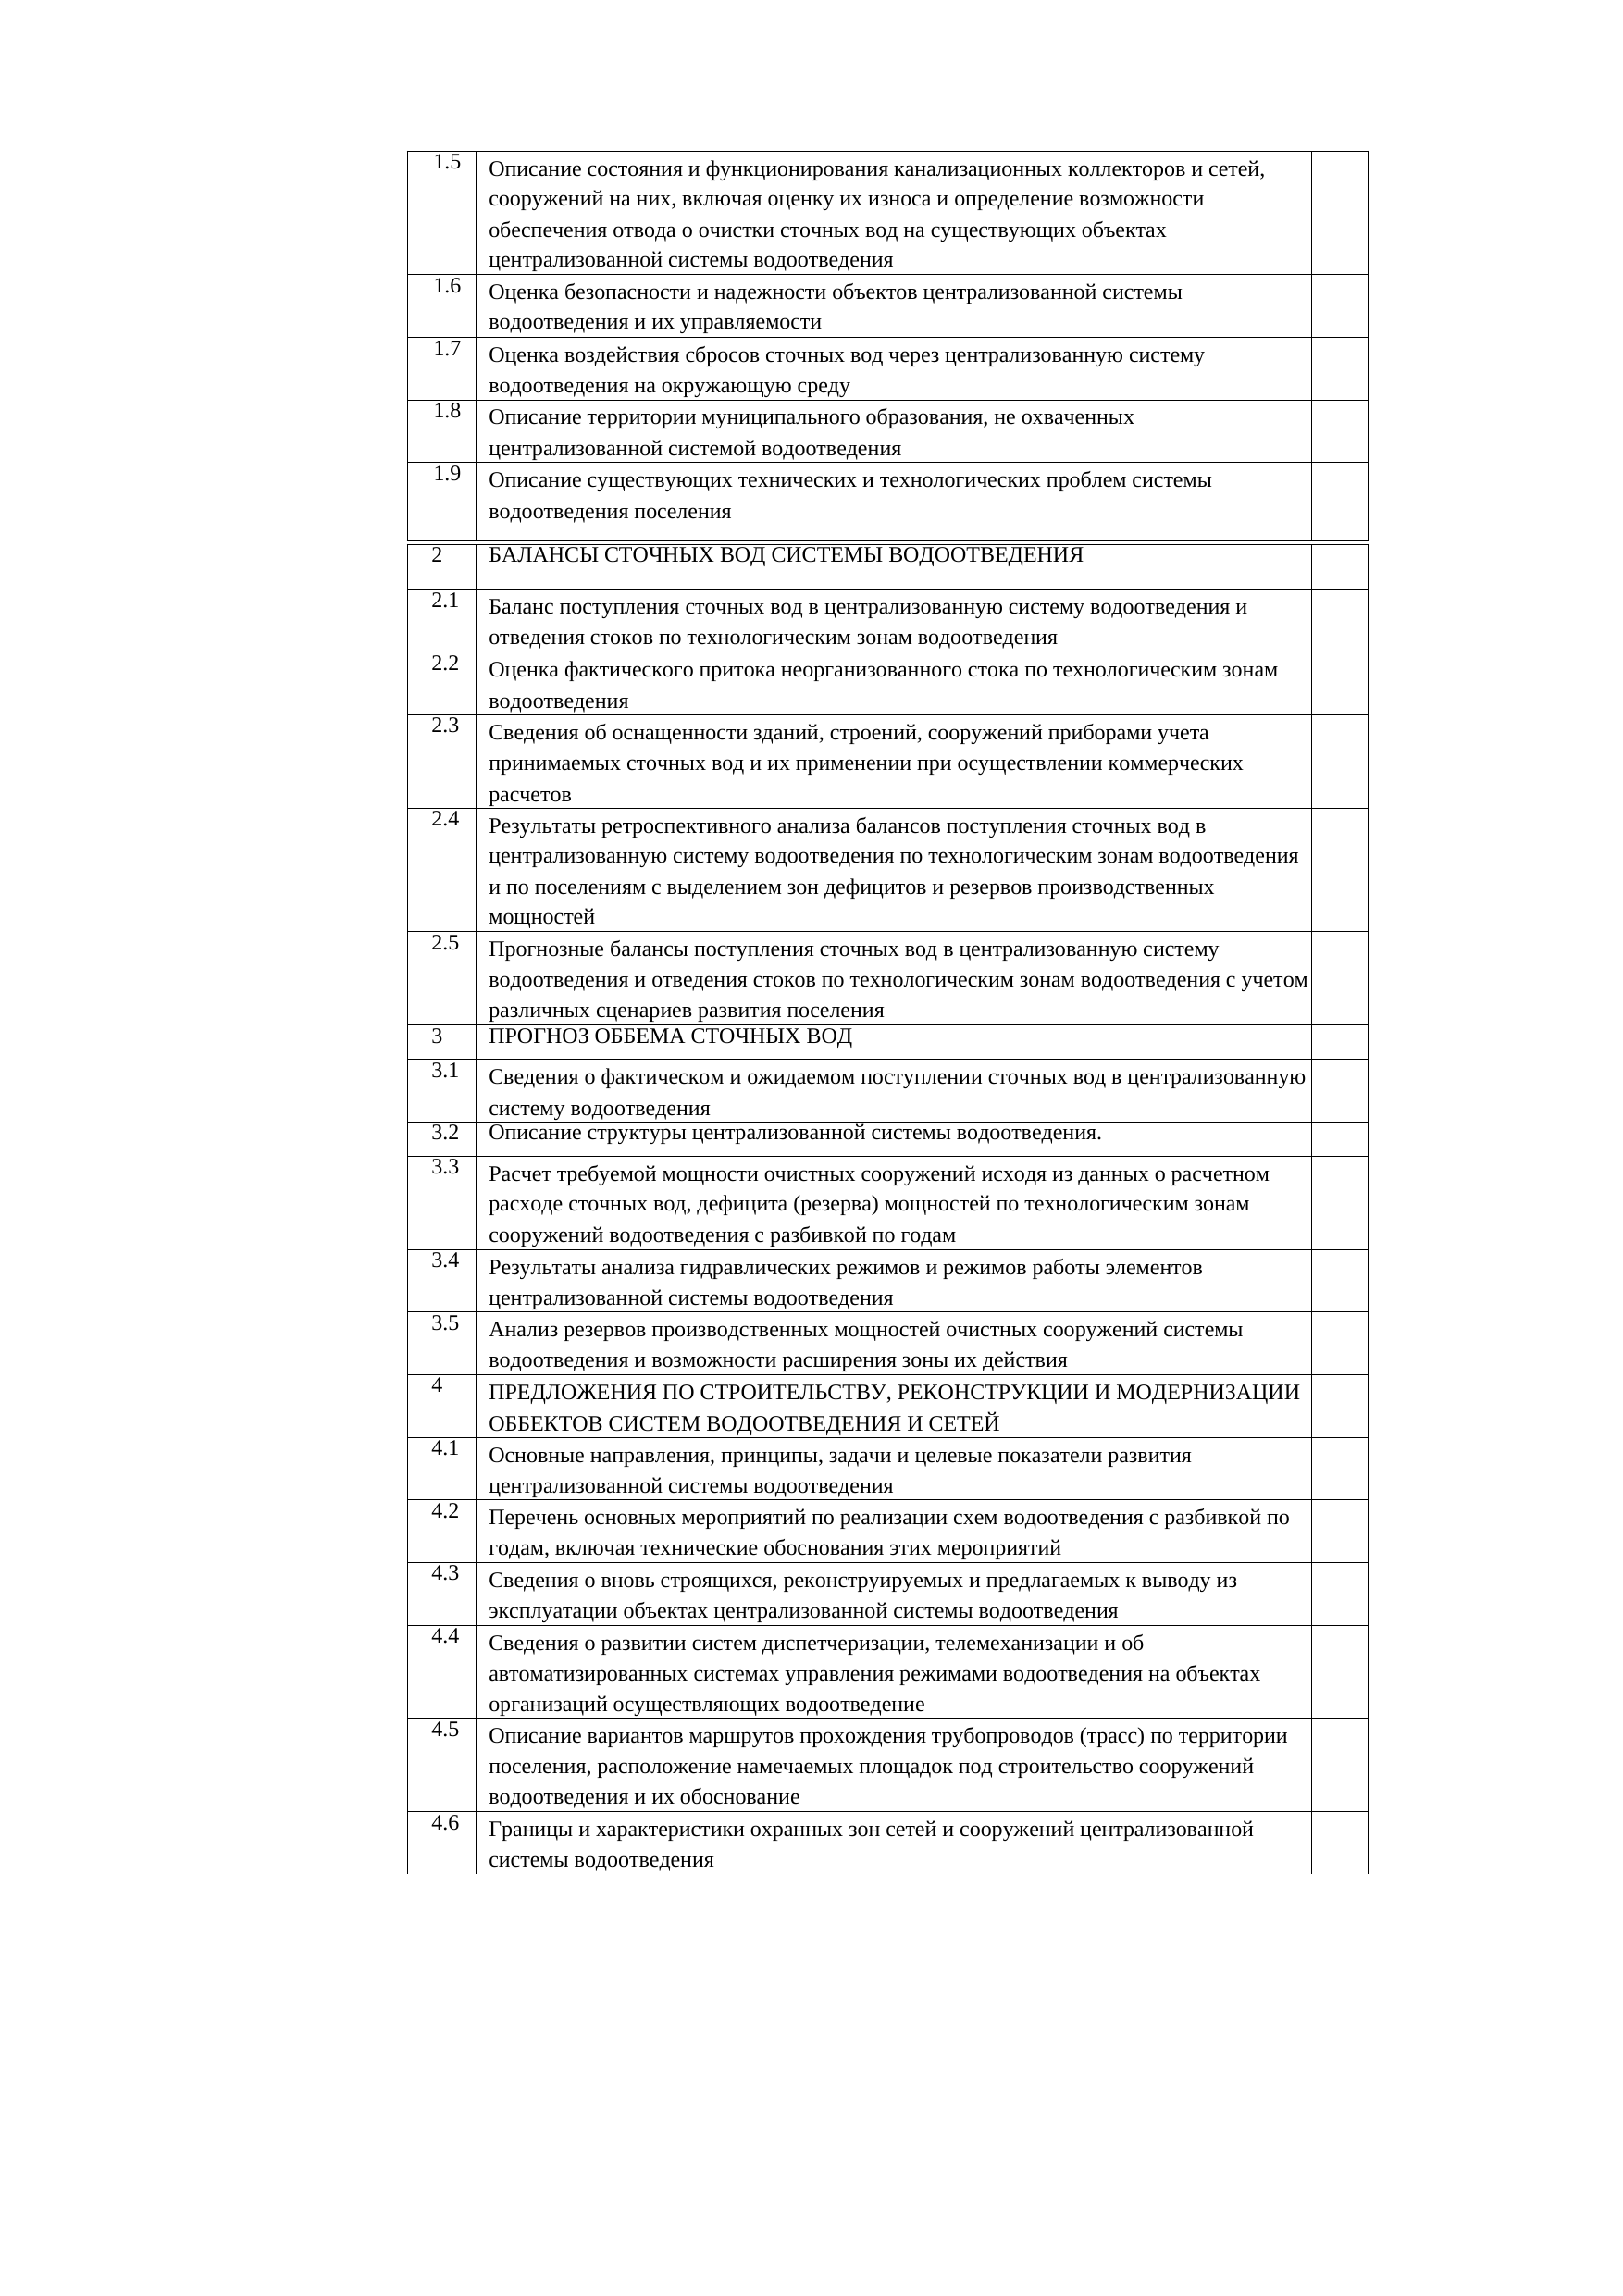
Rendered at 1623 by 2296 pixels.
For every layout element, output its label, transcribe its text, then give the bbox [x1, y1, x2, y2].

table_cell [1312, 1500, 1368, 1562]
table_cell [1312, 275, 1368, 337]
table_cell 1.8 [408, 401, 476, 462]
table_cell Сведения о фактическом и ожидаемом поступлении сточных вод в централизованную систему водоотведения [477, 1060, 1311, 1122]
table_cell Описание территории муниципального образования, не охваченных централизованной системой водоотведения [477, 401, 1311, 462]
table_cell Оценка фактического притока неорганизованного стока по технологическим зонам водоотведения [477, 652, 1311, 714]
table_cell Оценка воздействия сбросов сточных вод через централизованную систему водоотведения на окружающую среду [477, 338, 1311, 400]
table_cell Сведения об оснащенности зданий, строений, сооружений приборами учета принимаемых сточных вод и их применении при осуществлении коммерческих расчетов [477, 715, 1311, 807]
table_cell 1.7 [408, 338, 476, 400]
table_cell [1312, 932, 1368, 1024]
table_cell 2.2 [408, 652, 476, 714]
table_cell 2.4 [408, 809, 476, 931]
table_cell [1312, 1312, 1368, 1373]
table_header БАЛАНСЫ СТОЧНЫХ ВОД СИСТЕМЫ ВОДООТВЕДЕНИЯ [477, 545, 1311, 589]
table_cell [1312, 1250, 1368, 1311]
table_cell 1.5 [408, 152, 476, 274]
table_cell [1312, 1626, 1368, 1718]
table_cell Баланс поступления сточных вод в централизованную систему водоотведения и отведения стоков по технологическим зонам водоотведения [477, 590, 1311, 652]
table_cell 4.3 [408, 1563, 476, 1625]
table_cell 3.3 [408, 1157, 476, 1248]
table_cell 3.5 [408, 1312, 476, 1373]
table_cell [1312, 1812, 1368, 1874]
table_cell [1312, 1563, 1368, 1625]
table_cell Результаты анализа гидравлических режимов и режимов работы элементов централизованной системы водоотведения [477, 1250, 1311, 1311]
table_cell Расчет требуемой мощности очистных сооружений исходя из данных о расчетном расходе сточных вод, дефицита (резерва) мощностей по технологическим зонам сооружений водоотведения с разбивкой по годам [477, 1157, 1311, 1248]
table_cell Описание структуры централизованной системы водоотведения. [477, 1123, 1311, 1155]
table_cell [1312, 1025, 1368, 1059]
table_cell ПРЕДЛОЖЕНИЯ ПО СТРОИТЕЛЬСТВУ, РЕКОНСТРУКЦИИ И МОДЕРНИЗАЦИИ ОББЕКТОВ СИСТЕМ ВОДООТВЕДЕНИЯ И СЕТЕЙ [477, 1375, 1311, 1437]
table_cell Описание существующих технических и технологических проблем системы водоотведения поселения [477, 463, 1311, 540]
table_cell 2.1 [408, 590, 476, 652]
table_cell [1312, 1375, 1368, 1437]
table_cell Прогнозные балансы поступления сточных вод в централизованную систему водоотведения и отведения стоков по технологическим зонам водоотведения с учетом различных сценариев развития поселения [477, 932, 1311, 1024]
table_cell [1312, 1157, 1368, 1248]
table_cell Сведения о вновь строящихся, реконструируемых и предлагаемых к выводу из эксплуатации объектах централизованной системы водоотведения [477, 1563, 1311, 1625]
table_cell [1312, 152, 1368, 274]
table_cell Перечень основных мероприятий по реализации схем водоотведения с разбивкой по годам, включая технические обоснования этих мероприятий [477, 1500, 1311, 1562]
table_cell 4 [408, 1375, 476, 1437]
table_cell [1312, 652, 1368, 714]
table_cell Описание вариантов маршрутов прохождения трубопроводов (трасс) по территории поселения, расположение намечаемых площадок под строительство сооружений водоотведения и их обоснование [477, 1719, 1311, 1811]
table_header 2 [408, 545, 476, 589]
table_header [1312, 545, 1368, 589]
table_cell [1312, 463, 1368, 540]
table_cell [1312, 1060, 1368, 1122]
table_cell ПРОГНОЗ ОББЕМА СТОЧНЫХ ВОД [477, 1025, 1311, 1059]
table_cell 4.4 [408, 1626, 476, 1718]
table_cell [1312, 715, 1368, 807]
table_cell Границы и характеристики охранных зон сетей и сооружений централизованной системы водоотведения [477, 1812, 1311, 1874]
table_cell 1.6 [408, 275, 476, 337]
table_cell 4.2 [408, 1500, 476, 1562]
table_cell 2.5 [408, 932, 476, 1024]
table_cell Описание состояния и функционирования канализационных коллекторов и сетей, сооружений на них, включая оценку их износа и определение возможности обеспечения отвода о очистки сточных вод на существующих объектах централизованной системы водоотведения [477, 152, 1311, 274]
table_cell Оценка безопасности и надежности объектов централизованной системы водоотведения и их управляемости [477, 275, 1311, 337]
table_cell 3.1 [408, 1060, 476, 1122]
table_cell Анализ резервов производственных мощностей очистных сооружений системы водоотведения и возможности расширения зоны их действия [477, 1312, 1311, 1373]
table_cell 2.3 [408, 715, 476, 807]
table_cell 4.6 [408, 1812, 476, 1874]
table_cell Основные направления, принципы, задачи и целевые показатели развития централизованной системы водоотведения [477, 1438, 1311, 1499]
table_cell [1312, 1438, 1368, 1499]
table_cell 4.1 [408, 1438, 476, 1499]
table_cell [1312, 809, 1368, 931]
table_cell 4.5 [408, 1719, 476, 1811]
table_cell 3.4 [408, 1250, 476, 1311]
table_cell Сведения о развитии систем диспетчеризации, телемеханизации и об автоматизированных системах управления режимами водоотведения на объектах организаций осуществляющих водоотведение [477, 1626, 1311, 1718]
table_cell Результаты ретроспективного анализа балансов поступления сточных вод в централизованную систему водоотведения по технологическим зонам водоотведения и по поселениям с выделением зон дефицитов и резервов производственных мощностей [477, 809, 1311, 931]
table_cell [1312, 1719, 1368, 1811]
table_cell 3.2 [408, 1123, 476, 1155]
table_cell [1312, 401, 1368, 462]
table_cell 3 [408, 1025, 476, 1059]
table_cell [1312, 590, 1368, 652]
table_cell [1312, 1123, 1368, 1155]
table_cell 1.9 [408, 463, 476, 540]
table_cell [1312, 338, 1368, 400]
